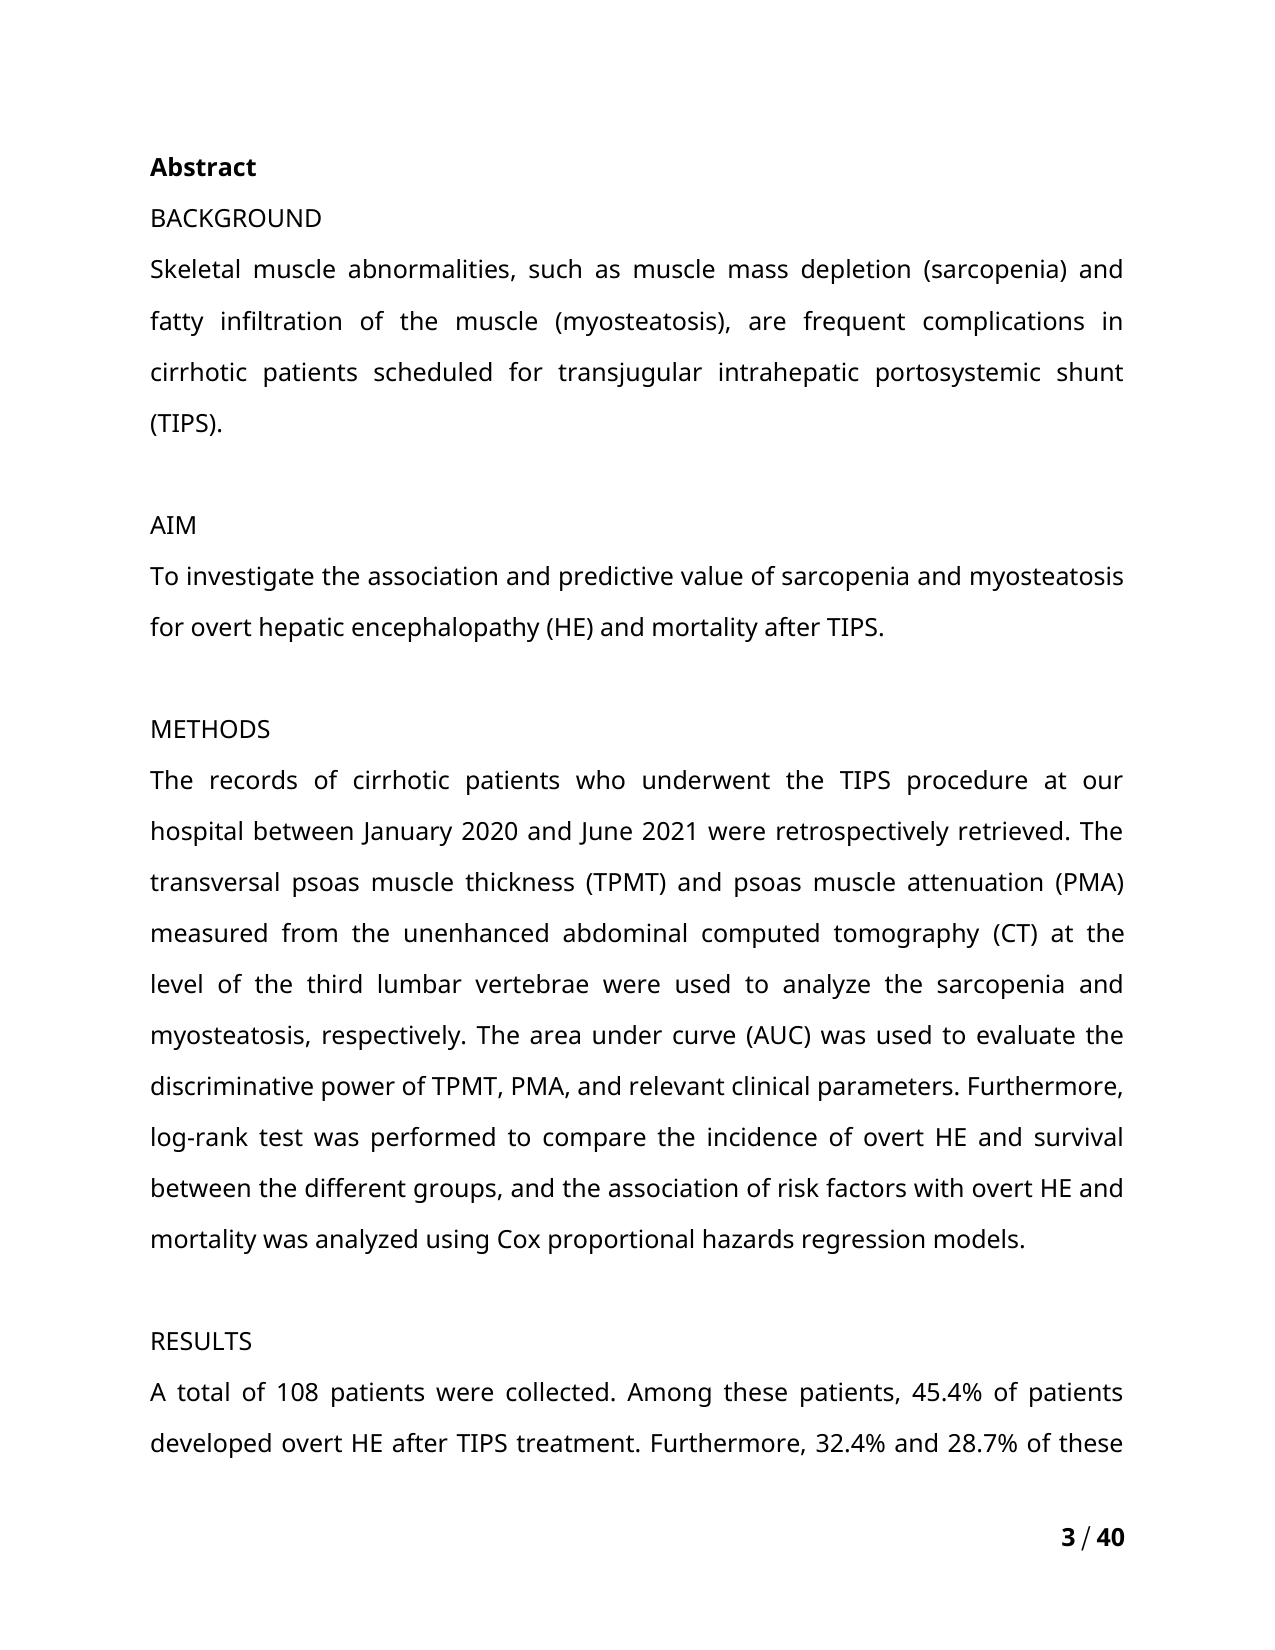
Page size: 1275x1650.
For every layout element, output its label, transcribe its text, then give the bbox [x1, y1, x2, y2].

text METHODS [150, 711, 1125, 746]
text The records of cirrhotic patients who underwent the TIPS procedure at our hospital between January 2020 and June 2021 were retrospectively retrieved. The transversal psoas muscle thickness (TPMT) and psoas muscle attenuation (PMA) measured from the unenhanced abdominal computed tomography (CT) at the level of the third lumbar vertebrae were used to analyze the sarcopenia and myosteatosis, respectively. The area under curve (AUC) was used to evaluate the discriminative power of TPMT, PMA, and relevant clinical parameters. Furthermore, log-rank test was performed to compare the incidence of overt HE and survival between the different groups, and the association of risk factors with overt HE and mortality was analyzed using Cox proportional hazards regression models. [150, 762, 1125, 1256]
text To investigate the association and predictive value of sarcopenia and myosteatosis for overt hepatic encephalopathy (HE) and mortality after TIPS. [150, 558, 1125, 643]
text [150, 1375, 1125, 1460]
text Skeletal muscle abnormalities, such as muscle mass depletion (sarcopenia) and fatty infiltration of the muscle (myosteatosis), are frequent complications in cirrhotic patients scheduled for transjugular intrahepatic portosystemic shunt (TIPS). [150, 252, 1125, 439]
text AIM [150, 507, 1125, 541]
text BACKGROUND [150, 201, 1125, 235]
text Abstract [150, 150, 1125, 184]
text RESULTS [150, 1324, 1125, 1358]
